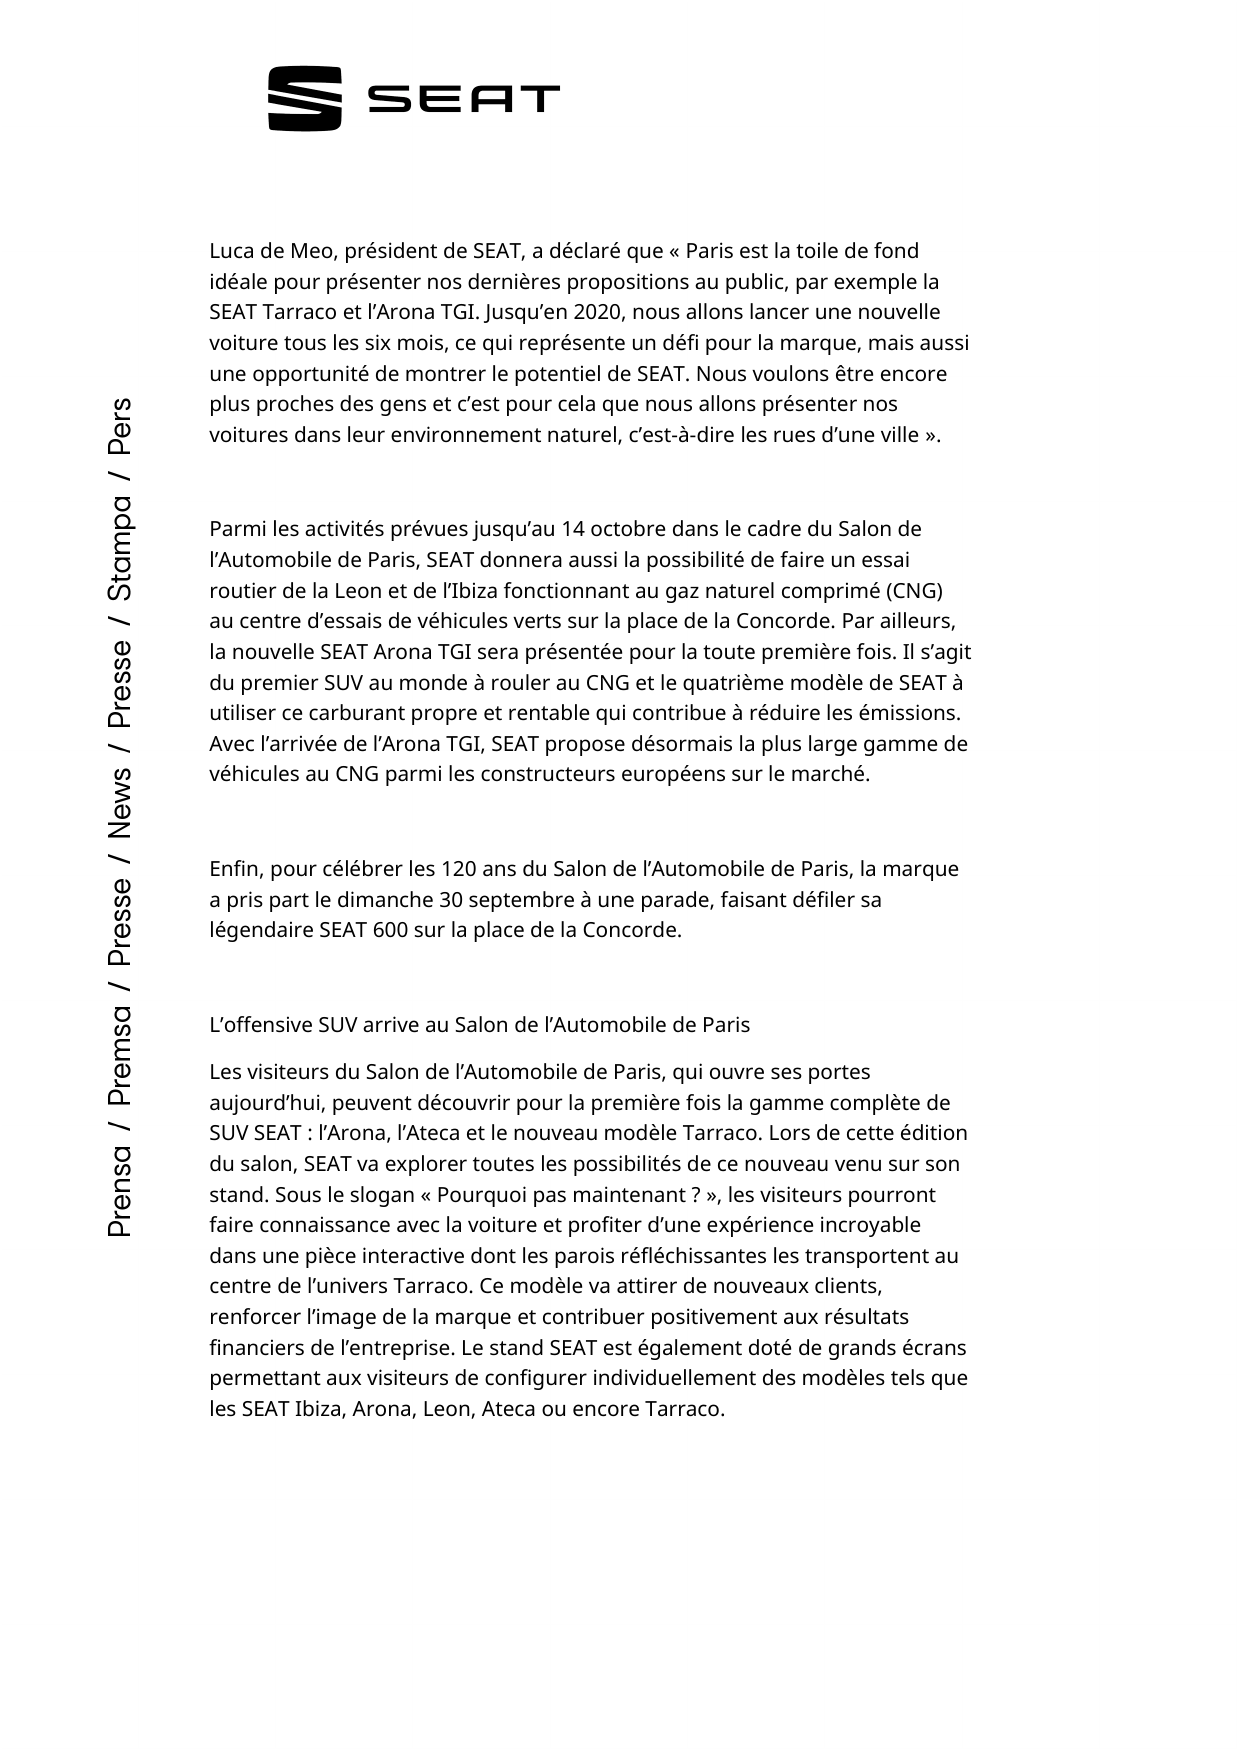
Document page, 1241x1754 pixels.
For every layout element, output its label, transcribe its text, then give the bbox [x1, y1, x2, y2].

picture [2, 2, 1237, 1749]
text L’offensive SUV arrive au Salon de l’Automobile de Paris [209, 1010, 972, 1038]
text Parmi les activités prévues jusqu’au 14 octobre dans le cadre du Salon de l’Automobile de Paris, SEAT donnera aussi la possibilité de faire un essai routier de la Leon et de l’Ibiza fonctionnant au gaz naturel comprimé (CNG) au centre d’essais de véhicules verts sur la place de la Concorde. Par ailleurs, la nouvelle SEAT Arona TGI sera présentée pour la toute première fois. Il s’agit du premier SUV au monde à rouler au CNG et le quatrième modèle de SEAT à utiliser ce carburant propre et rentable qui contribue à réduire les émissions. Avec l’arrivée de l’Arona TGI, SEAT propose désormais la plus large gamme de véhicules au CNG parmi les constructeurs européens sur le marché. [209, 514, 972, 788]
text Luca de Meo, président de SEAT, a déclaré que « Paris est la toile de fond idéale pour présenter nos dernières propositions au public, par exemple la SEAT Tarraco et l’Arona TGI. Jusqu’en 2020, nous allons lancer une nouvelle voiture tous les six mois, ce qui représente un défi pour la marque, mais aussi une opportunité de montrer le potentiel de SEAT. Nous voulons être encore plus proches des gens et c’est pour cela que nous allons présenter nos voitures dans leur environnement naturel, c’est-à-dire les rues d’une ville ». [209, 236, 972, 448]
text Enfin, pour célébrer les 120 ans du Salon de l’Automobile de Paris, la marque a pris part le dimanche 30 septembre à une parade, faisant défiler sa légendaire SEAT 600 sur la place de la Concorde. [209, 854, 972, 944]
text Les visiteurs du Salon de l’Automobile de Paris, qui ouvre ses portes aujourd’hui, peuvent découvrir pour la première fois la gamme complète de SUV SEAT : l’Arona, l’Ateca et le nouveau modèle Tarraco. Lors de cette édition du salon, SEAT va explorer toutes les possibilités de ce nouveau venu sur son stand. Sous le slogan « Pourquoi pas maintenant ? », les visiteurs pourront faire connaissance avec la voiture et profiter d’une expérience incroyable dans une pièce interactive dont les parois réfléchissantes les transportent au centre de l’univers Tarraco. Ce modèle va attirer de nouveaux clients, renforcer l’image de la marque et contribuer positivement aux résultats financiers de l’entreprise. Le stand SEAT est également doté de grands écrans permettant aux visiteurs de configurer individuellement des modèles tels que les SEAT Ibiza, Arona, Leon, Ateca ou encore Tarraco. [209, 1057, 972, 1423]
